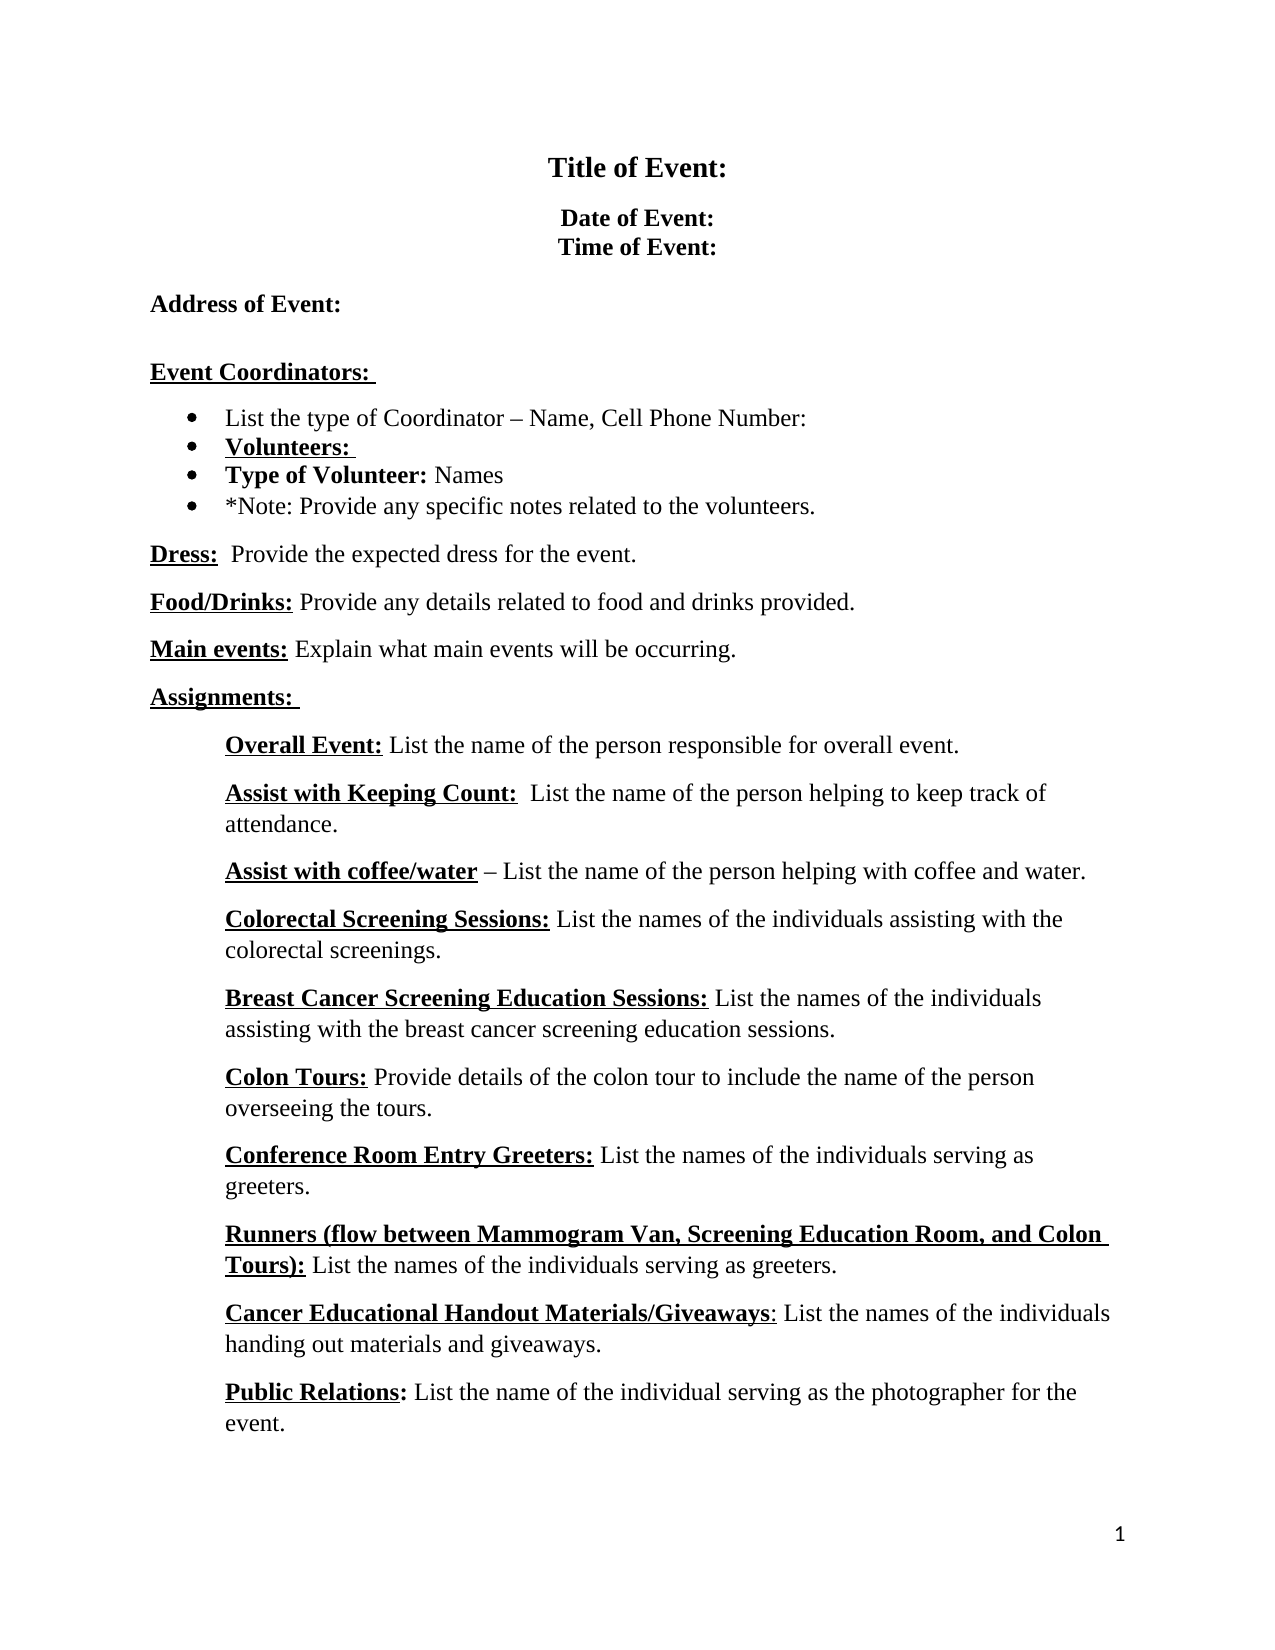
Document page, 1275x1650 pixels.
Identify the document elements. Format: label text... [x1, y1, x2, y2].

text Assignments: [150, 682, 1125, 711]
text Colorectal Screening Sessions: List the names of the individuals assisting with the colorectal screenings. [225, 904, 1125, 964]
text Main events: Explain what main events will be occurring. [150, 634, 1125, 663]
list *Note: Provide any specific notes related to the volunteers. [187, 491, 1125, 520]
text Event Coordinators: [150, 357, 1125, 386]
text Address of Event: [150, 289, 1125, 318]
list Type of Volunteer: Names [187, 460, 1125, 489]
text Date of Event: [150, 203, 1125, 232]
text Colon Tours: Provide details of the colon tour to include the name of the person overseeing the tours. [225, 1062, 1125, 1121]
text Runners (flow between Mammogram Van, Screening Education Room, and Colon Tours): List the names of the individuals serving as greeters. [225, 1219, 1125, 1279]
text Dress: Provide the expected dress for the event. [150, 539, 1125, 568]
text Cancer Educational Handout Materials/Giveaways: List the names of the individuals handing out materials and giveaways. [225, 1298, 1125, 1358]
text Conference Room Entry Greeters: List the names of the individuals serving as greeters. [225, 1140, 1125, 1200]
text Breast Cancer Screening Education Sessions: List the names of the individuals assisting with the breast cancer screening education sessions. [225, 983, 1125, 1043]
text Time of Event: [150, 232, 1125, 260]
list Volunteers: [187, 432, 1125, 460]
text Title of Event: [150, 150, 1125, 183]
text Overall Event: List the name of the person responsible for overall event. [225, 730, 1125, 759]
text Public Relations: List the name of the individual serving as the photographer for the event. [225, 1377, 1125, 1436]
list List the type of Coordinator – Name, Cell Phone Number: [187, 403, 1125, 432]
text Assist with coffee/water – List the name of the person helping with coffee and water. [225, 856, 1125, 885]
text Assist with Keeping Count: List the name of the person helping to keep track of attendance. [225, 778, 1125, 837]
text Food/Drinks: Provide any details related to food and drinks provided. [150, 587, 1125, 616]
